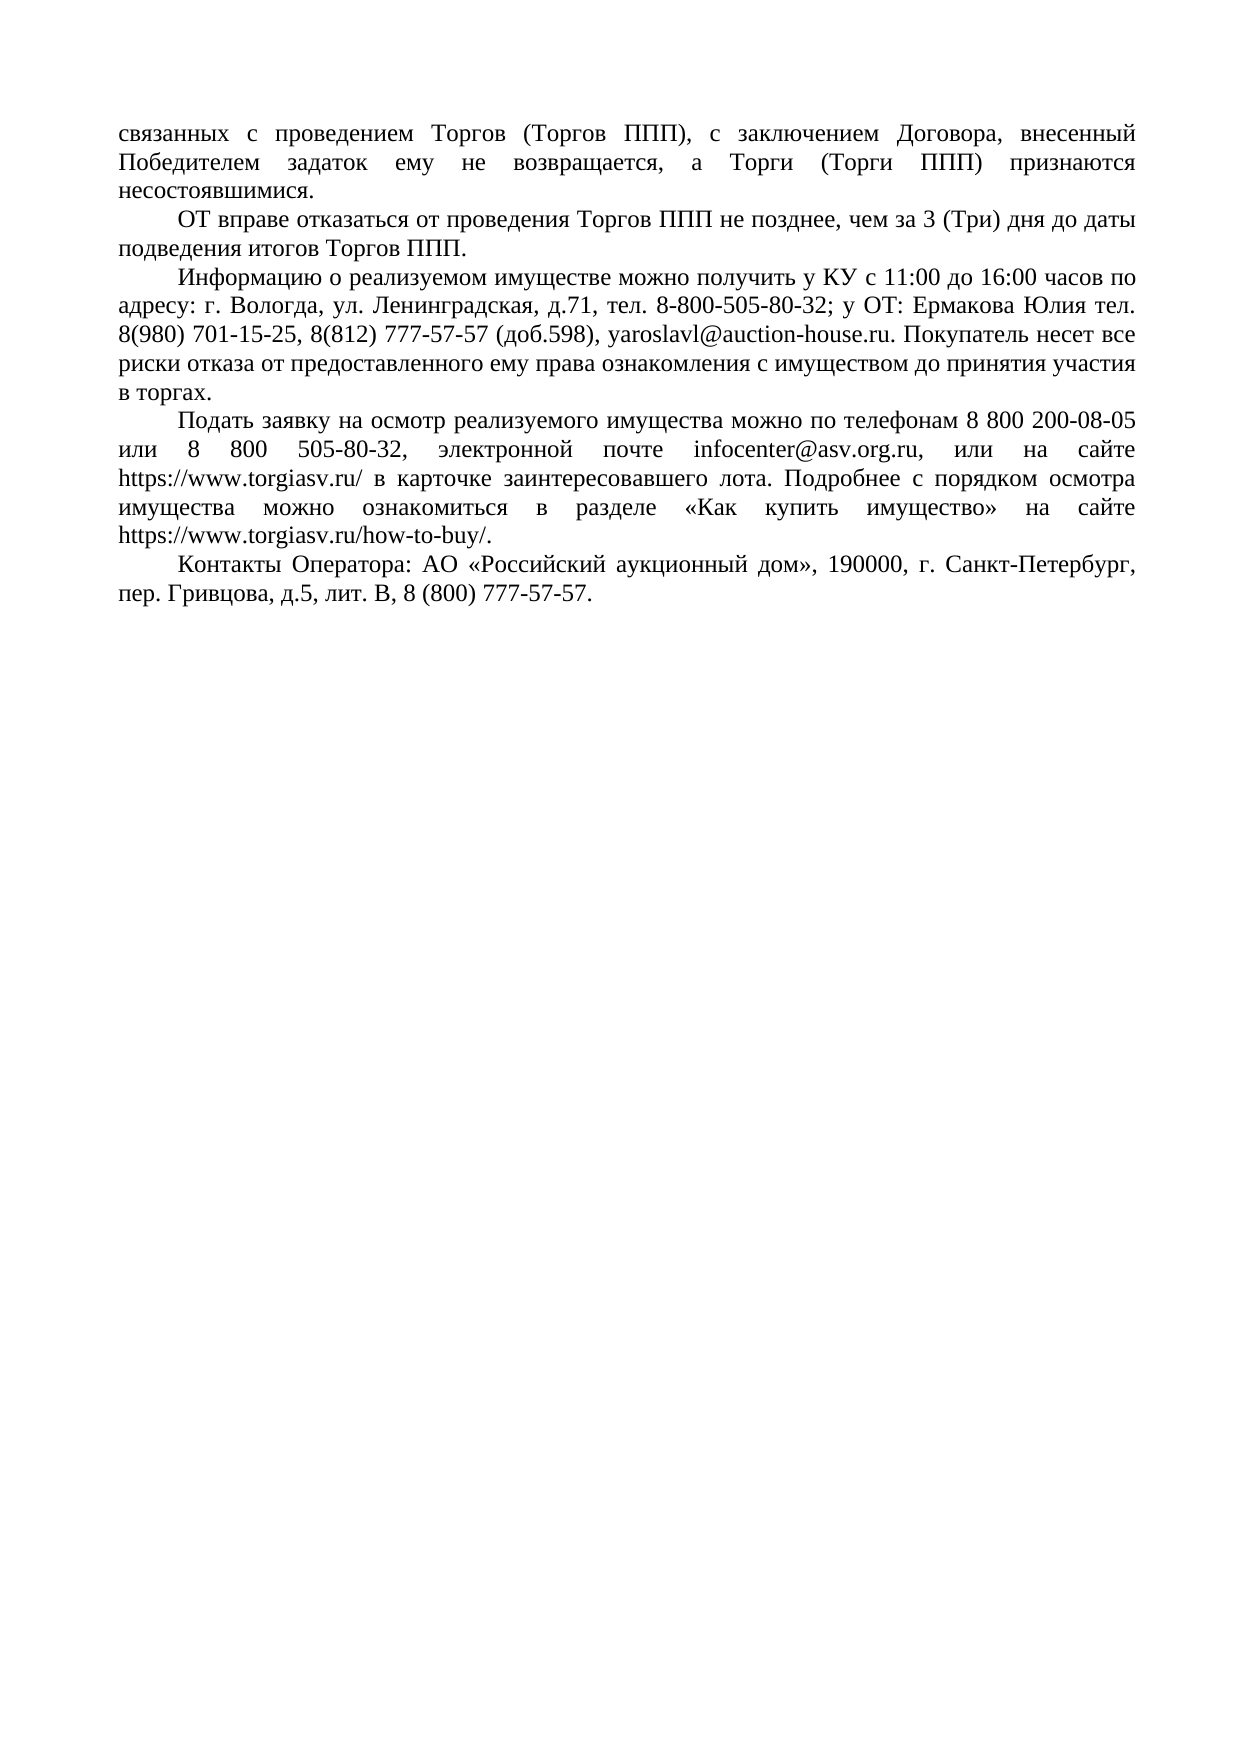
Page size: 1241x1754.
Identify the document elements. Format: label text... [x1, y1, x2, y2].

text Информацию о реализуемом имуществе можно получить у КУ с 11:00 до 16:00 часов по адресу: г. Вологда, ул. Ленинградская, д.71, тел. 8-800-505-80-32; у ОТ: Ермакова Юлия тел. 8(980) 701-15-25, 8(812) 777-57-57 (доб.598), yaroslavl@auction-house.ru. Покупатель несет все риски отказа от предоставленного ему права ознакомления с имуществом до принятия участия в торгах. [118, 262, 1137, 406]
text Контакты Оператора: АО «Российский аукционный дом», 190000, г. Санкт-Петербург, пер. Гривцова, д.5, лит. В, 8 (800) 777-57-57. [118, 549, 1137, 607]
text ОТ вправе отказаться от проведения Торгов ППП не позднее, чем за 3 (Три) дня до даты подведения итогов Торгов ППП. [118, 204, 1137, 262]
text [118, 118, 1137, 204]
text Подать заявку на осмотр реализуемого имущества можно по телефонам 8 800 200-08-05 или 8 800 505-80-32, электронной почте infocenter@asv.org.ru, или на сайте https://www.torgiasv.ru/ в карточке заинтересовавшего лота. Подробнее с порядком осмотра имущества можно ознакомиться в разделе «Как купить имущество» на сайте https://www.torgiasv.ru/how-to-buy/. [118, 406, 1137, 549]
